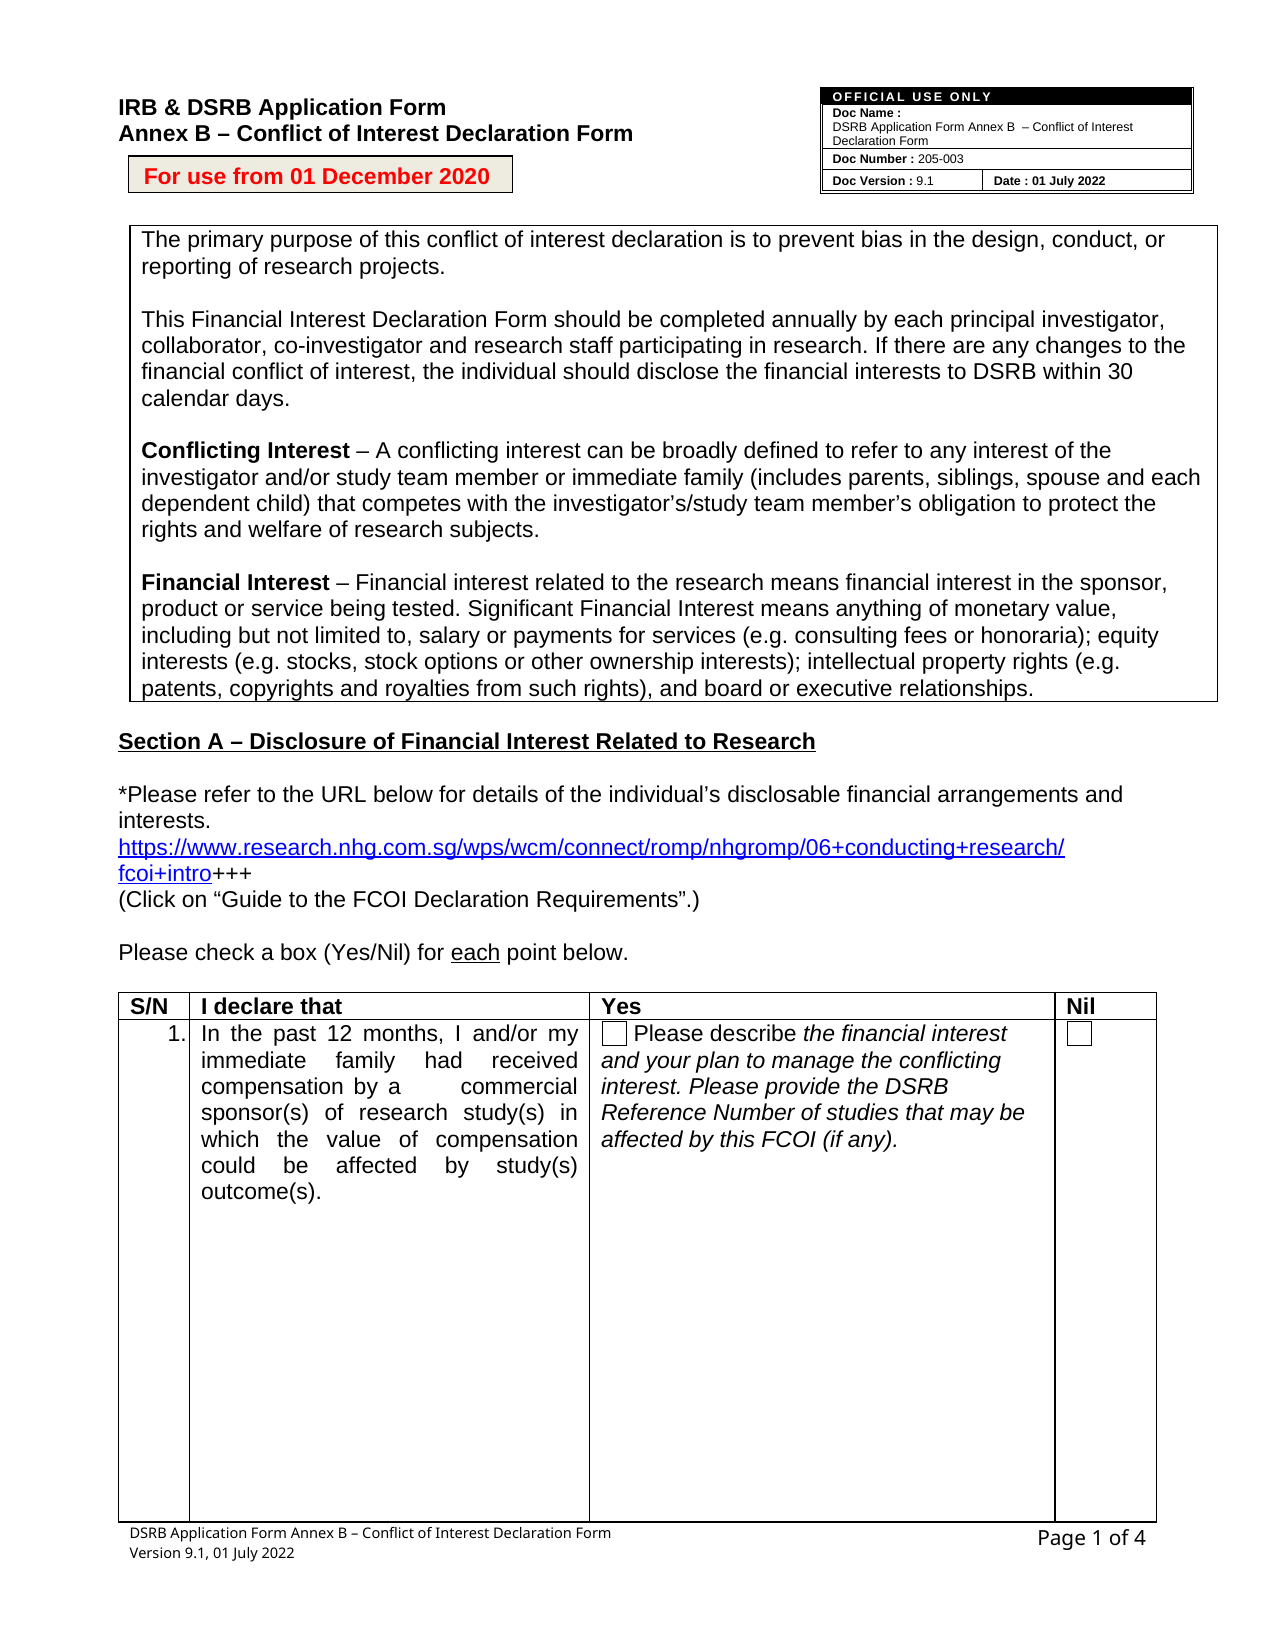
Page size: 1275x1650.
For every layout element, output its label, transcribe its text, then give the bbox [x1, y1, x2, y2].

text (Click on “Guide to the FCOI Declaration Requirements”.) [118, 886, 1157, 913]
table_cell [1056, 1020, 1156, 1521]
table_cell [590, 1020, 1054, 1521]
table_header S/N [119, 993, 189, 1019]
text IRB & DSRB Application Form [118, 94, 820, 120]
table_header The primary purpose of this conflict of interest declaration is to prevent bias in the design, conduct, or reporting of research projects. This Financial Interest Declaration Form should be completed annually by each principal investigator, collaborator, co-investigator and research staff participating in research. If there are any changes to the financial conflict of interest, the individual should disclose the financial interests to DSRB within 30 calendar days. Conflicting Interest – A conflicting interest can be broadly defined to refer to any interest of the investigator and/or study team member or immediate family (includes parents, siblings, spouse and each dependent child) that competes with the investigator’s/study team member’s obligation to protect the rights and welfare of research subjects. Financial Interest – Financial interest related to the research means financial interest in the sponsor, product or service being tested. Significant Financial Interest means anything of monetary value, including but not limited to, salary or payments for services (e.g. consulting fees or honoraria); equity interests (e.g. stocks, stock options or other ownership interests); intellectual property rights (e.g. patents, copyrights and royalties from such rights), and board or executive relationships. [131, 226, 1217, 701]
table_cell [119, 1020, 189, 1521]
text Annex B – Conflict of Interest Declaration Form [823, 120, 1157, 146]
text *Please refer to the URL below for details of the individual’s disclosable financial arrangements and interests. [118, 781, 1157, 834]
table_header Yes [590, 993, 1054, 1019]
table_header Nil [1056, 993, 1156, 1019]
table_header I declare that [190, 993, 589, 1019]
text Please check a box (Yes/Nil) for each point below. [118, 939, 1157, 965]
text Section A – Disclosure of Financial Interest Related to Research [118, 728, 1157, 754]
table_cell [190, 1020, 589, 1521]
text https://www.research.nhg.com.sg/wps/wcm/connect/romp/nhgromp/06+conducting+research/fcoi+intro+++ [118, 834, 1157, 886]
text Annex B – Conflict of Interest Declaration Form [118, 120, 820, 146]
text IRB & DSRB Application Form [823, 105, 1157, 120]
